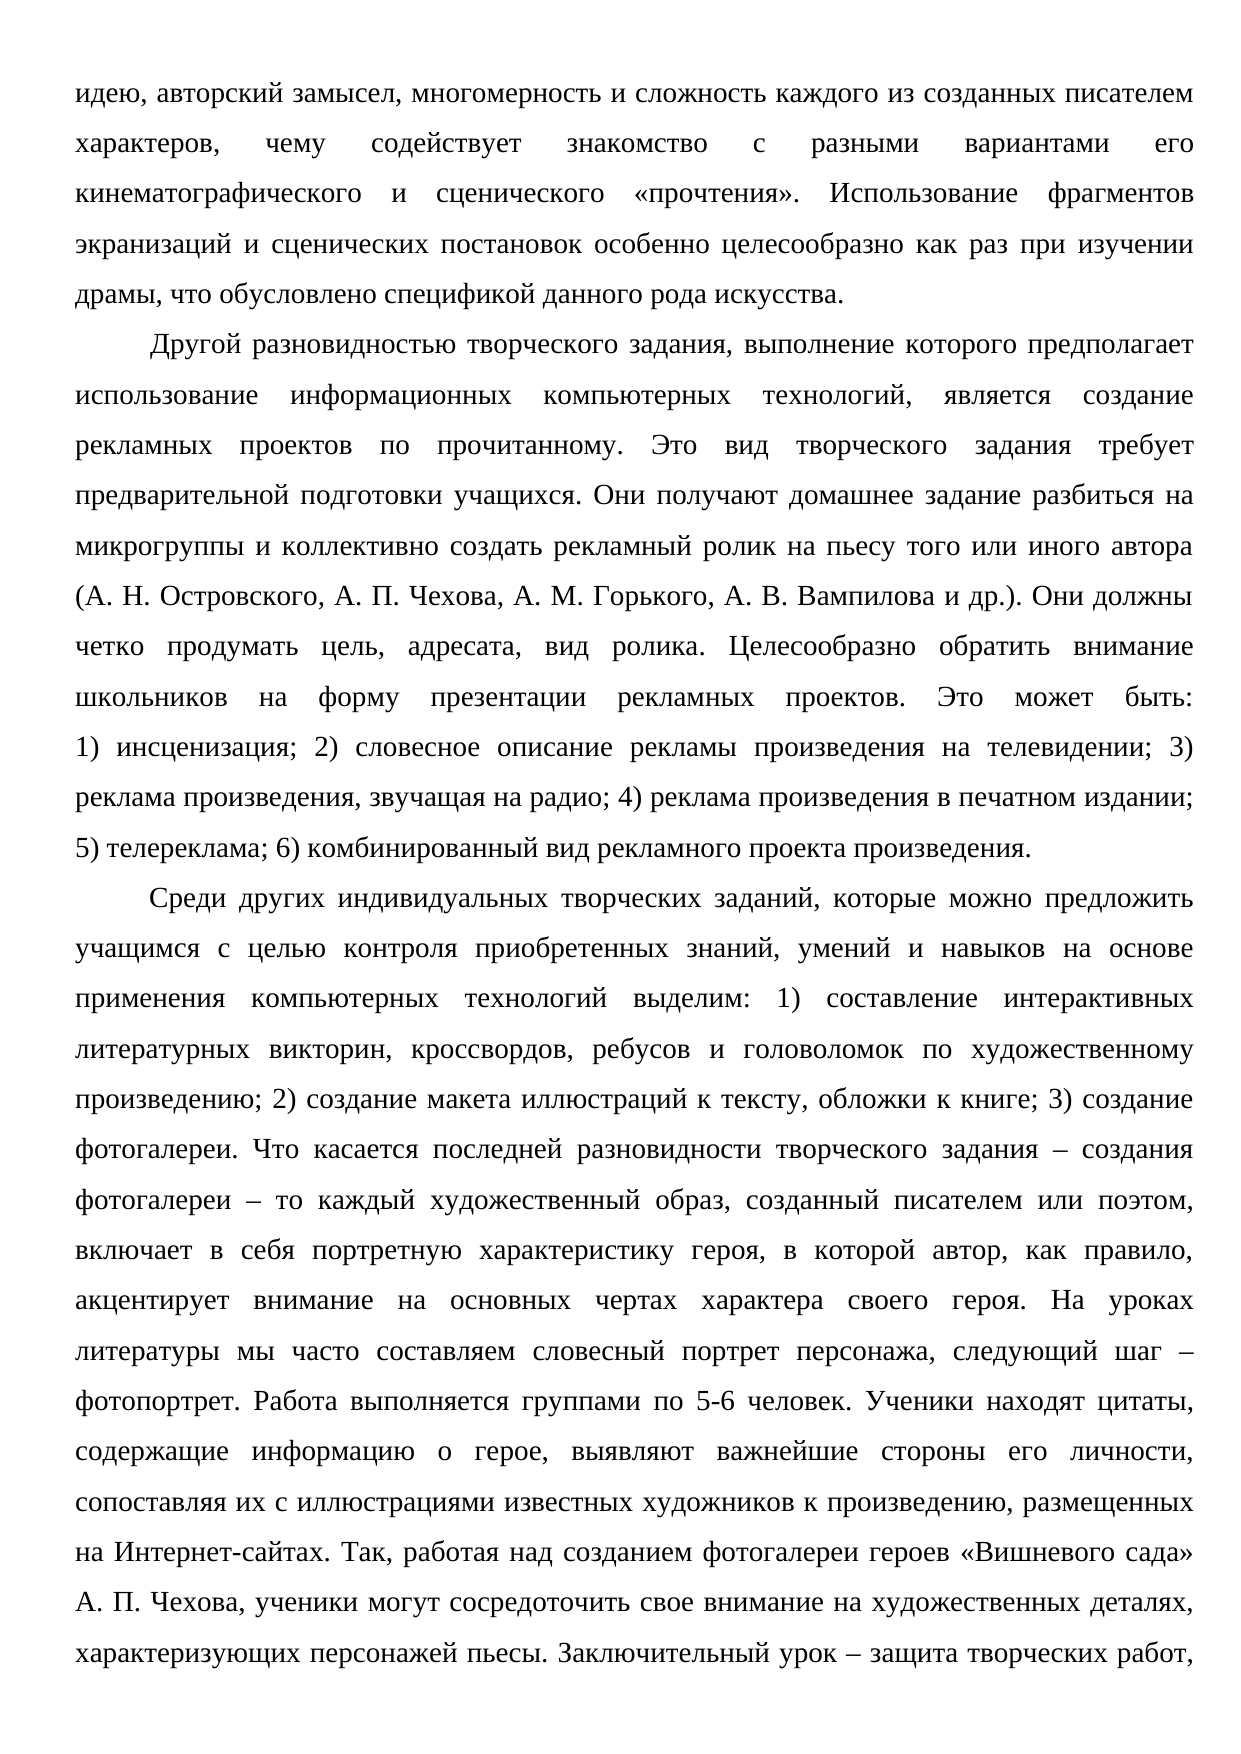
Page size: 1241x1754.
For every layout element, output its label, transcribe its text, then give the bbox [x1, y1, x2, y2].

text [75, 880, 1195, 1668]
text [75, 75, 1195, 310]
text Другой разновидностью творческого задания, выполнение которого предполагает использование информационных компьютерных технологий, является создание рекламных проектов по прочитанному. Это вид творческого задания требует предварительной подготовки учащихся. Они получают домашнее задание разбиться на микрогруппы и коллективно создать рекламный ролик на пьесу того или иного автора (А. Н. Островского, А. П. Чехова, А. М. Горького, А. В. Вампилова и др.). Они должны четко продумать цель, адресата, вид ролика. Целесообразно обратить внимание школьников на форму презентации рекламных проектов. Это может быть: 1) инсценизация; 2) словесное описание рекламы произведения на телевидении; 3) реклама произведения, звучащая на радио; 4) реклама произведения в печатном издании; 5) телереклама; 6) комбинированный вид рекламного проекта произведения. [75, 327, 1195, 863]
